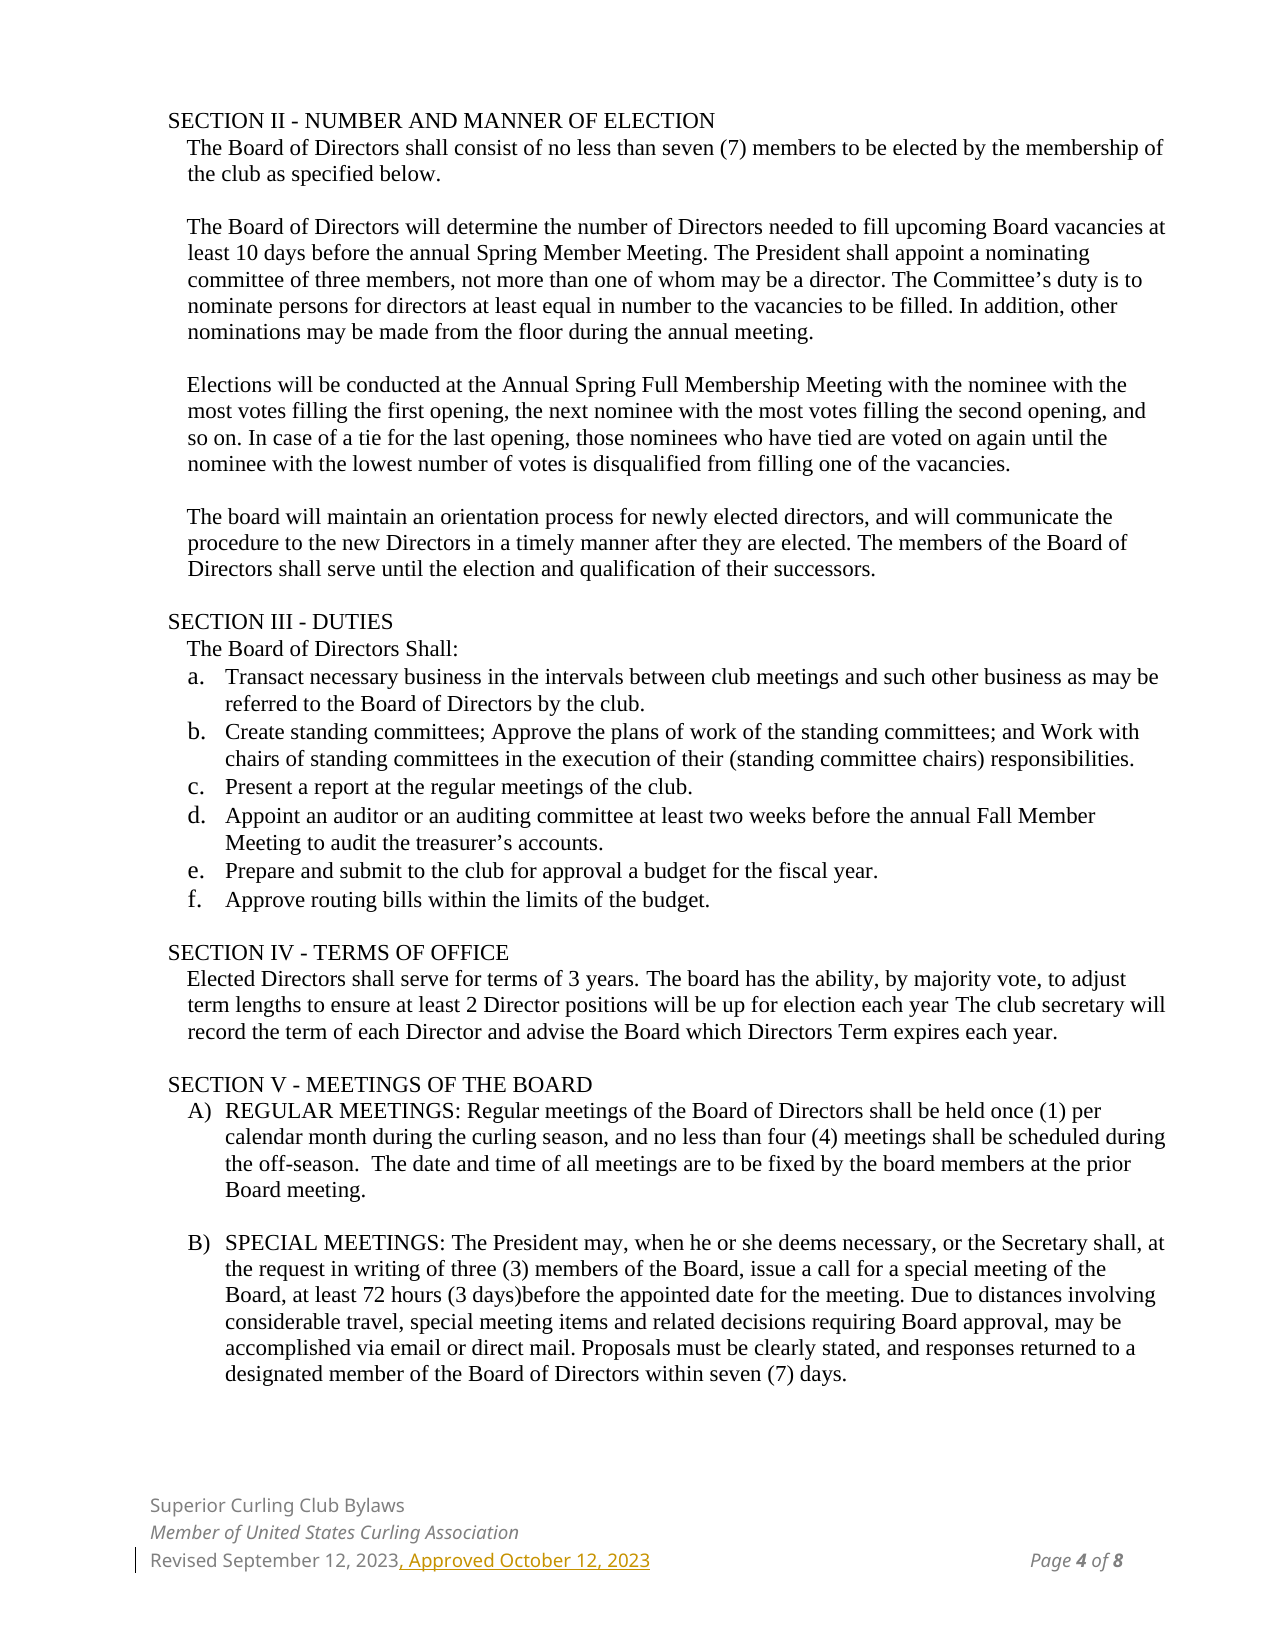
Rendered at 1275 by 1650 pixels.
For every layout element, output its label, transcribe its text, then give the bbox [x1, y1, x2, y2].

list Transact necessary business in the intervals between club meetings and such other business as may be referred to the Board of Directors by the club. [187, 661, 1170, 716]
text SECTION IV - TERMS OF OFFICE [168, 939, 1170, 965]
list Prepare and submit to the club for approval a budget for the fiscal year. [187, 855, 1170, 884]
text The Board of Directors will determine the number of Directors needed to fill upcoming Board vacancies at least 10 days before the annual Spring Member Meeting. The President shall appoint a nominating committee of three members, not more than one of whom may be a director. The Committee’s duty is to nominate persons for directors at least equal in number to the vacancies to be filled. In addition, other nominations may be made from the floor during the annual meeting. [186, 213, 1170, 345]
text The Board of Directors shall consist of no less than seven (7) members to be elected by the membership of the club as specified below. [186, 134, 1170, 187]
list SPECIAL MEETINGS: The President may, when he or she deems necessary, or the Secretary shall, at the request in writing of three (3) members of the Board, issue a call for a special meeting of the Board, at least 72 hours (3 days)before the appointed date for the meeting. Due to distances involving considerable travel, special meeting items and related decisions requiring Board approval, may be accomplished via email or direct mail. Proposals must be clearly stated, and responses returned to a designated member of the Board of Directors within seven (7) days. [187, 1229, 1170, 1387]
text Elected Directors shall serve for terms of 3 years. The board has the ability, by majority vote, to adjust term lengths to ensure at least 2 Director positions will be up for election each year The club secretary will record the term of each Director and advise the Board which Directors Term expires each year. [186, 965, 1170, 1044]
list REGULAR MEETINGS: Regular meetings of the Board of Directors shall be held once (1) per calendar month during the curling season, and no less than four (4) meetings shall be scheduled during the off-season. The date and time of all meetings are to be fixed by the board members at the prior Board meeting. [187, 1097, 1170, 1202]
text SECTION II - NUMBER AND MANNER OF ELECTION [168, 107, 1170, 134]
text The board will maintain an orientation process for newly elected directors, and will communicate the procedure to the new Directors in a timely manner after they are elected. The members of the Board of Directors shall serve until the election and qualification of their successors. [186, 503, 1170, 582]
list Appoint an auditor or an auditing committee at least two weeks before the annual Fall Member Meeting to audit the treasurer’s accounts. [187, 800, 1170, 855]
text SECTION V - MEETINGS OF THE BOARD [168, 1071, 1170, 1097]
text SECTION III - DUTIES [168, 608, 1170, 634]
list Approve routing bills within the limits of the budget. [187, 884, 1170, 912]
list Create standing committees; Approve the plans of work of the standing committees; and Work with chairs of standing committees in the execution of their (standing committee chairs) responsibilities. [187, 716, 1170, 771]
text The Board of Directors Shall: [186, 634, 1170, 661]
list Present a report at the regular meetings of the club. [187, 771, 1170, 800]
text Elections will be conducted at the Annual Spring Full Membership Meeting with the nominee with the most votes filling the first opening, the next nominee with the most votes filling the second opening, and so on. In case of a tie for the last opening, those nominees who have tied are voted on again until the nominee with the lowest number of votes is disqualified from filling one of the vacancies. [186, 371, 1170, 476]
